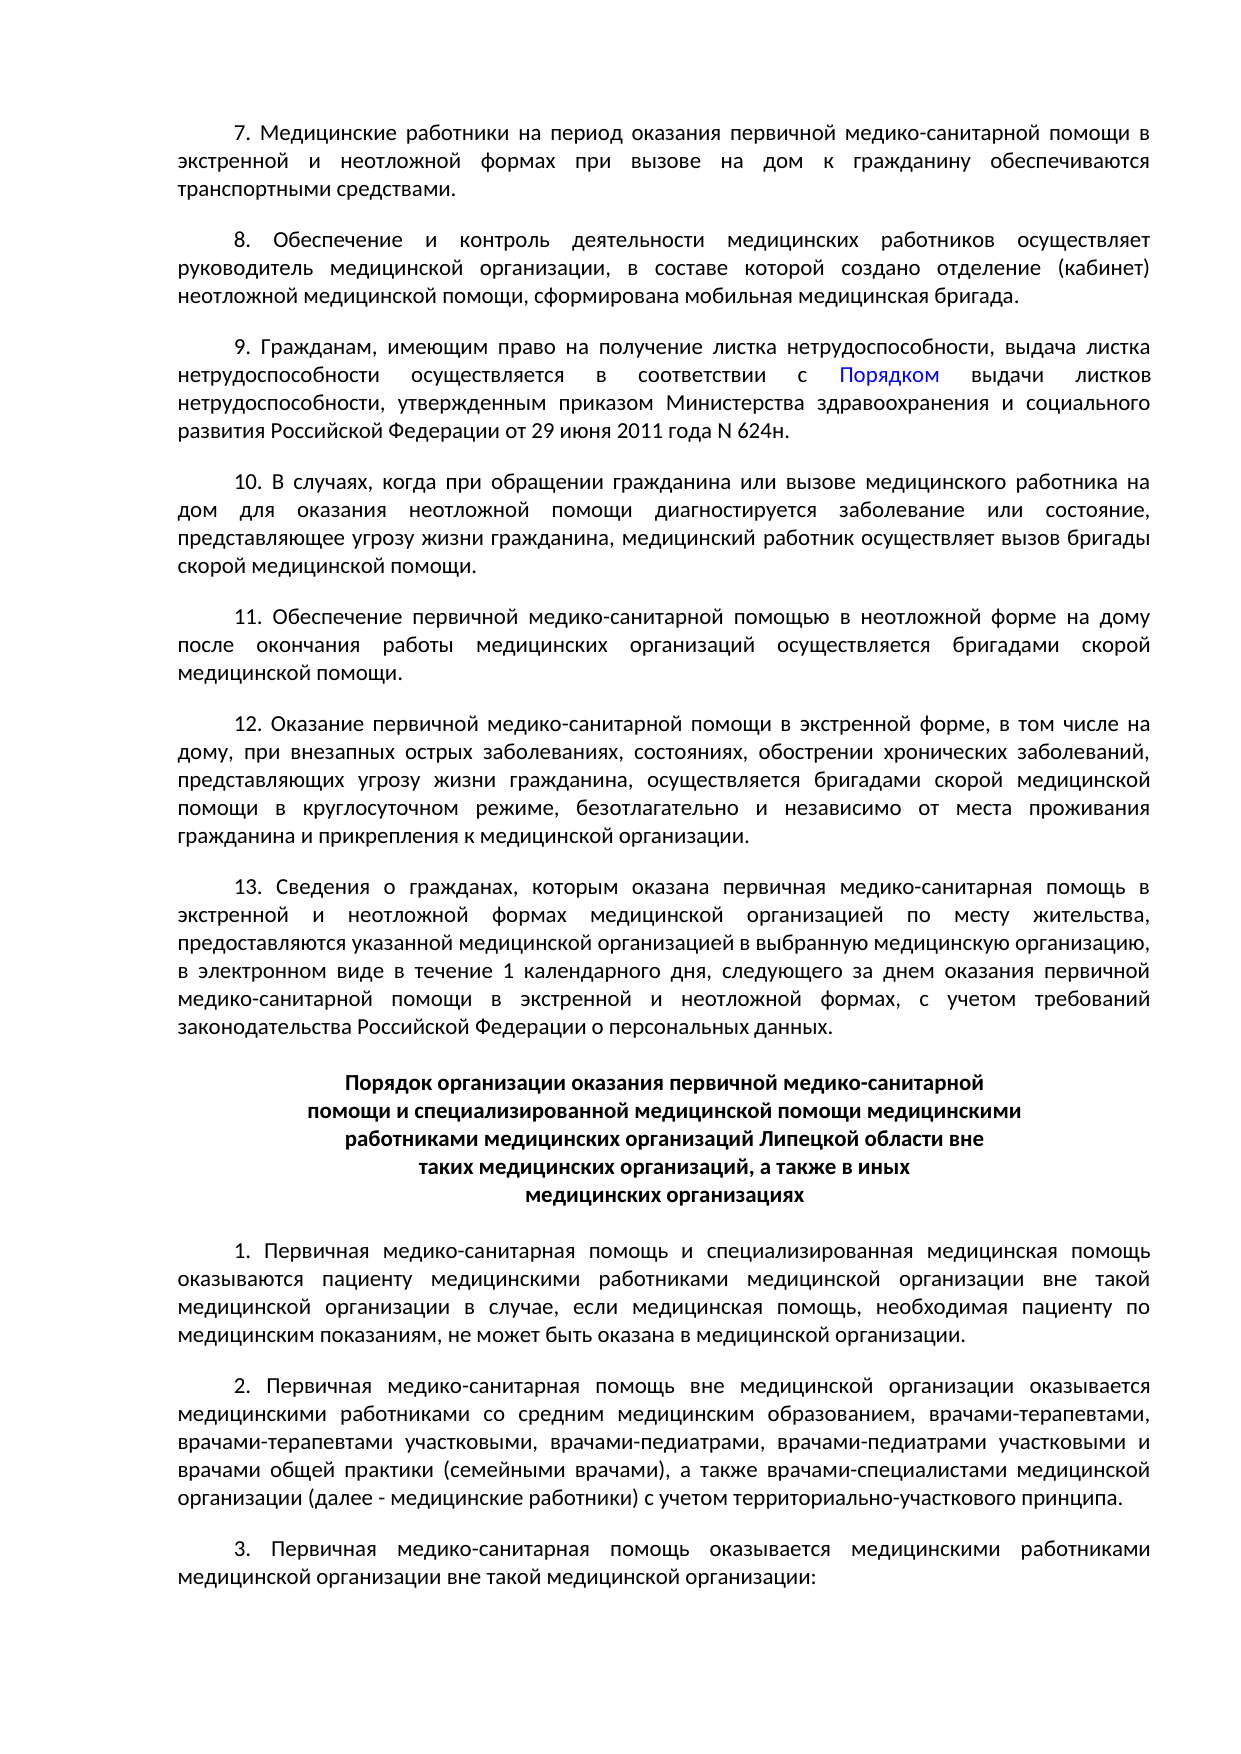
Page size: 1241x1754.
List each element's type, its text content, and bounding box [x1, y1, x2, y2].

text 9. Гражданам, имеющим право на получение листка нетрудоспособности, выдача листка нетрудоспособности осуществляется в соответствии с Порядком выдачи листков нетрудоспособности, утвержденным приказом Министерства здравоохранения и социального развития Российской Федерации от 29 июня 2011 года N 624н. [177, 332, 1152, 444]
title Порядок организации оказания первичной медико-санитарной [177, 1068, 1152, 1096]
text 10. В случаях, когда при обращении гражданина или вызове медицинского работника на дом для оказания неотложной помощи диагностируется заболевание или состояние, представляющее угрозу жизни гражданина, медицинский работник осуществляет вызов бригады скорой медицинской помощи. [177, 467, 1152, 579]
text 8. Обеспечение и контроль деятельности медицинских работников осуществляет руководитель медицинской организации, в составе которой создано отделение (кабинет) неотложной медицинской помощи, сформирована мобильная медицинская бригада. [177, 225, 1152, 309]
text 1. Первичная медико-санитарная помощь и специализированная медицинская помощь оказываются пациенту медицинскими работниками медицинской организации вне такой медицинской организации в случае, если медицинская помощь, необходимая пациенту по медицинским показаниям, не может быть оказана в медицинской организации. [177, 1236, 1152, 1348]
text 11. Обеспечение первичной медико-санитарной помощью в неотложной форме на дому после окончания работы медицинских организаций осуществляется бригадами скорой медицинской помощи. [177, 602, 1152, 686]
text 2. Первичная медико-санитарная помощь вне медицинской организации оказывается медицинскими работниками со средним медицинским образованием, врачами-терапевтами, врачами-терапевтами участковыми, врачами-педиатрами, врачами-педиатрами участковыми и врачами общей практики (семейными врачами), а также врачами-специалистами медицинской организации (далее - медицинские работники) с учетом территориально-участкового принципа. [177, 1371, 1152, 1511]
title медицинских организациях [177, 1180, 1152, 1208]
text 7. Медицинские работники на период оказания первичной медико-санитарной помощи в экстренной и неотложной формах при вызове на дом к гражданину обеспечиваются транспортными средствами. [177, 118, 1152, 202]
title работниками медицинских организаций Липецкой области вне [177, 1124, 1152, 1152]
text 12. Оказание первичной медико-санитарной помощи в экстренной форме, в том числе на дому, при внезапных острых заболеваниях, состояниях, обострении хронических заболеваний, представляющих угрозу жизни гражданина, осуществляется бригадами скорой медицинской помощи в круглосуточном режиме, безотлагательно и независимо от места проживания гражданина и прикрепления к медицинской организации. [177, 709, 1152, 849]
title помощи и специализированной медицинской помощи медицинскими [177, 1096, 1152, 1124]
text 13. Сведения о гражданах, которым оказана первичная медико-санитарная помощь в экстренной и неотложной формах медицинской организацией по месту жительства, предоставляются указанной медицинской организацией в выбранную медицинскую организацию, в электронном виде в течение 1 календарного дня, следующего за днем оказания первичной медико-санитарной помощи в экстренной и неотложной формах, с учетом требований законодательства Российской Федерации о персональных данных. [177, 872, 1152, 1040]
title таких медицинских организаций, а также в иных [177, 1152, 1152, 1180]
text 3. Первичная медико-санитарная помощь оказывается медицинскими работниками медицинской организации вне такой медицинской организации: [177, 1534, 1152, 1590]
